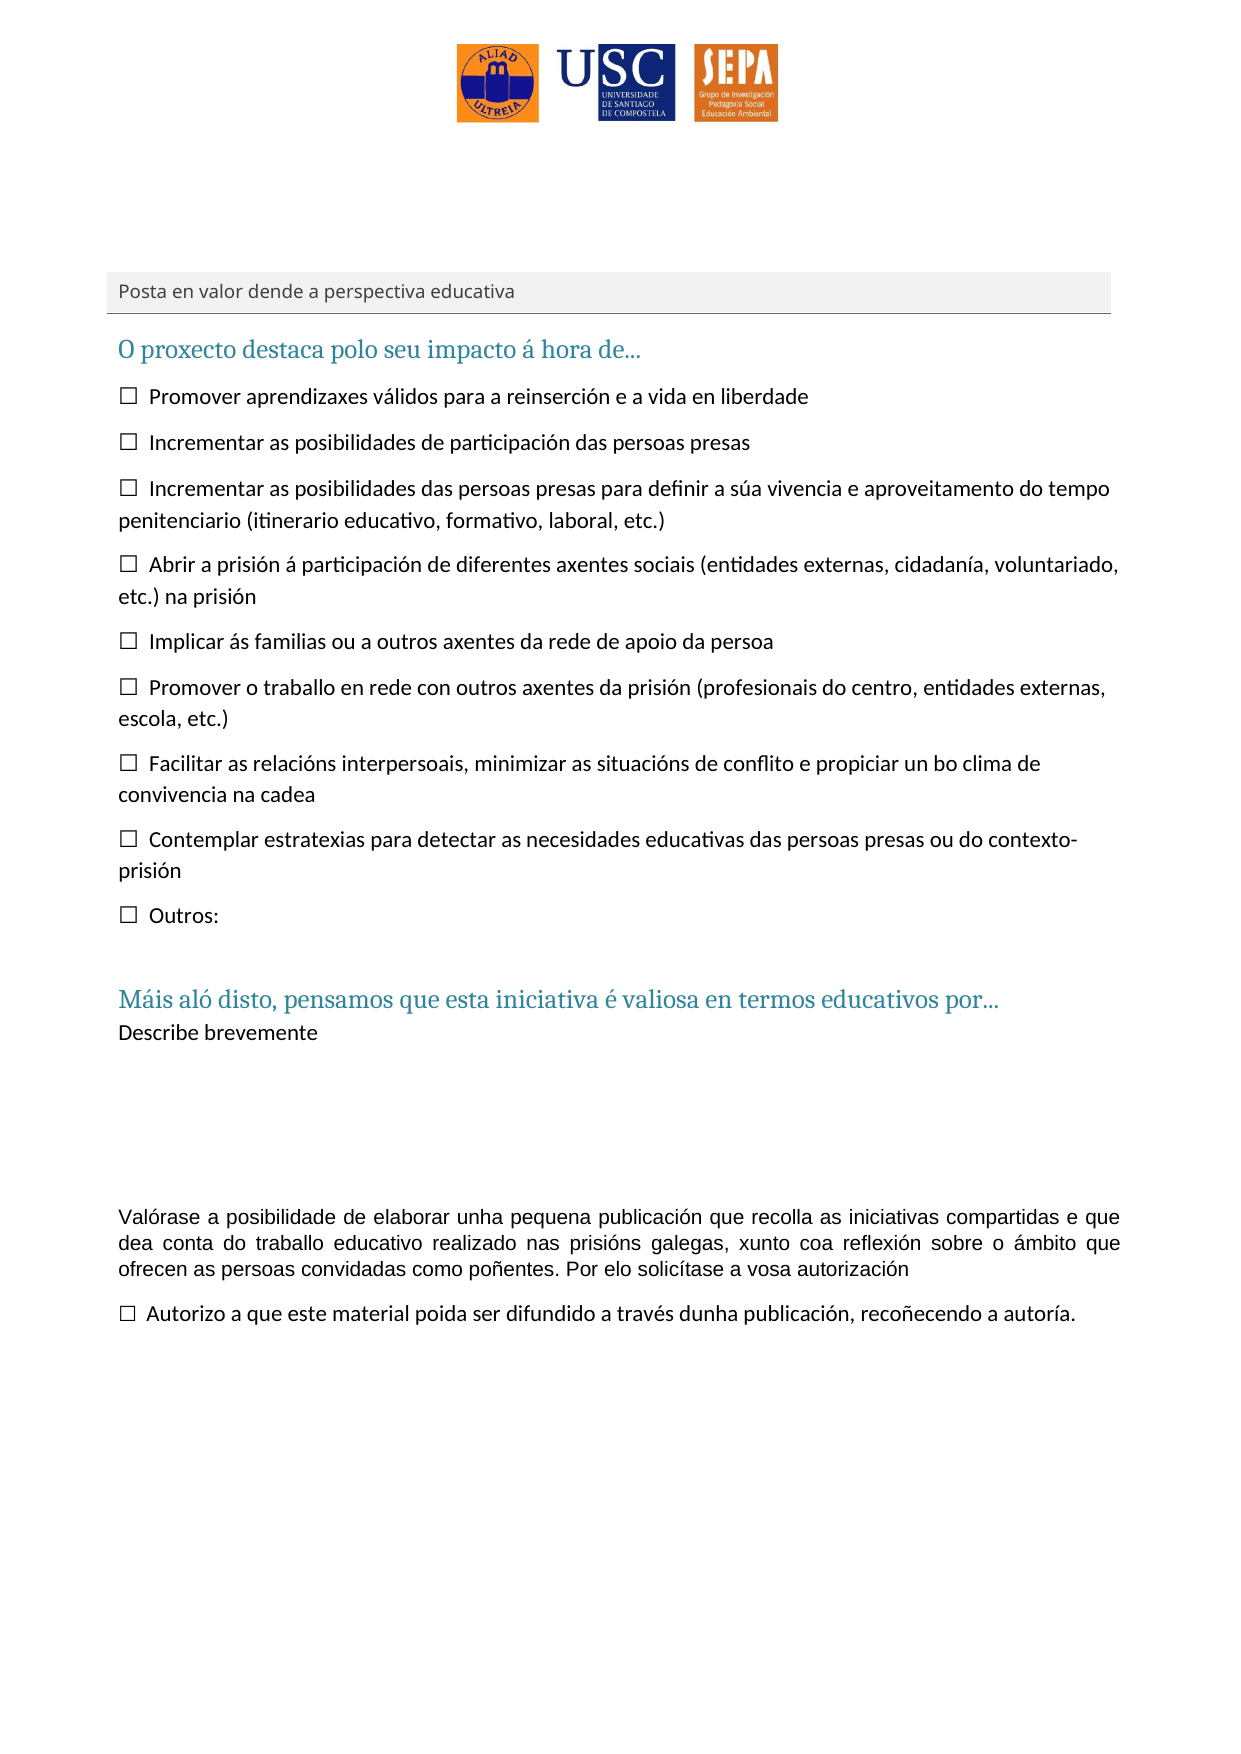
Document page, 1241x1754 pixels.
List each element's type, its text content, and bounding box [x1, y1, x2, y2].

text Promover aprendizaxes válidos para a reinserción e a vida en liberdade [118, 380, 1122, 411]
text Implicar ás familias ou a outros axentes da rede de apoio da persoa [118, 624, 1122, 656]
text Incrementar as posibilidades de participación das persoas presas [118, 426, 1122, 457]
table_header Posta en valor dende a perspectiva educativa [107, 272, 1111, 312]
text Valórase a posibilidade de elaborar unha pequena publicación que recolla as iniciativas compartidas e que dea conta do traballo educativo realizado nas prisións galegas, xunto coa reflexión sobre o ámbito que ofrecen as persoas convidadas como poñentes. Por elo solicítase a vosa autorización [118, 1205, 1122, 1281]
text Incrementar as posibilidades das persoas presas para definir a súa vivencia e aproveitamento do tempo penitenciario (itinerario educativo, formativo, laboral, etc.) [118, 472, 1122, 534]
text Autorizo a que este material poida ser difundido a través dunha publicación, recoñecendo a autoría. [118, 1299, 1122, 1328]
subtitle Máis aló disto, pensamos que esta iniciativa é valiosa en termos educativos por... [118, 984, 1122, 1015]
subtitle O proxecto destaca polo seu impacto á hora de... [118, 334, 1122, 365]
text Contemplar estratexias para detectar as necesidades educativas das persoas presas ou do contexto-prisión [118, 823, 1122, 884]
picture [456, 44, 784, 123]
text Promover o traballo en rede con outros axentes da prisión (profesionais do centro, entidades externas, escola, etc.) [118, 671, 1122, 732]
text Abrir a prisión á participación de diferentes axentes sociais (entidades externas, cidadanía, voluntariado, etc.) na prisión [118, 548, 1122, 610]
text Outros: [118, 899, 1122, 931]
text Facilitar as relacións interpersoais, minimizar as situacións de conflito e propiciar un bo clima de convivencia na cadea [118, 747, 1122, 808]
